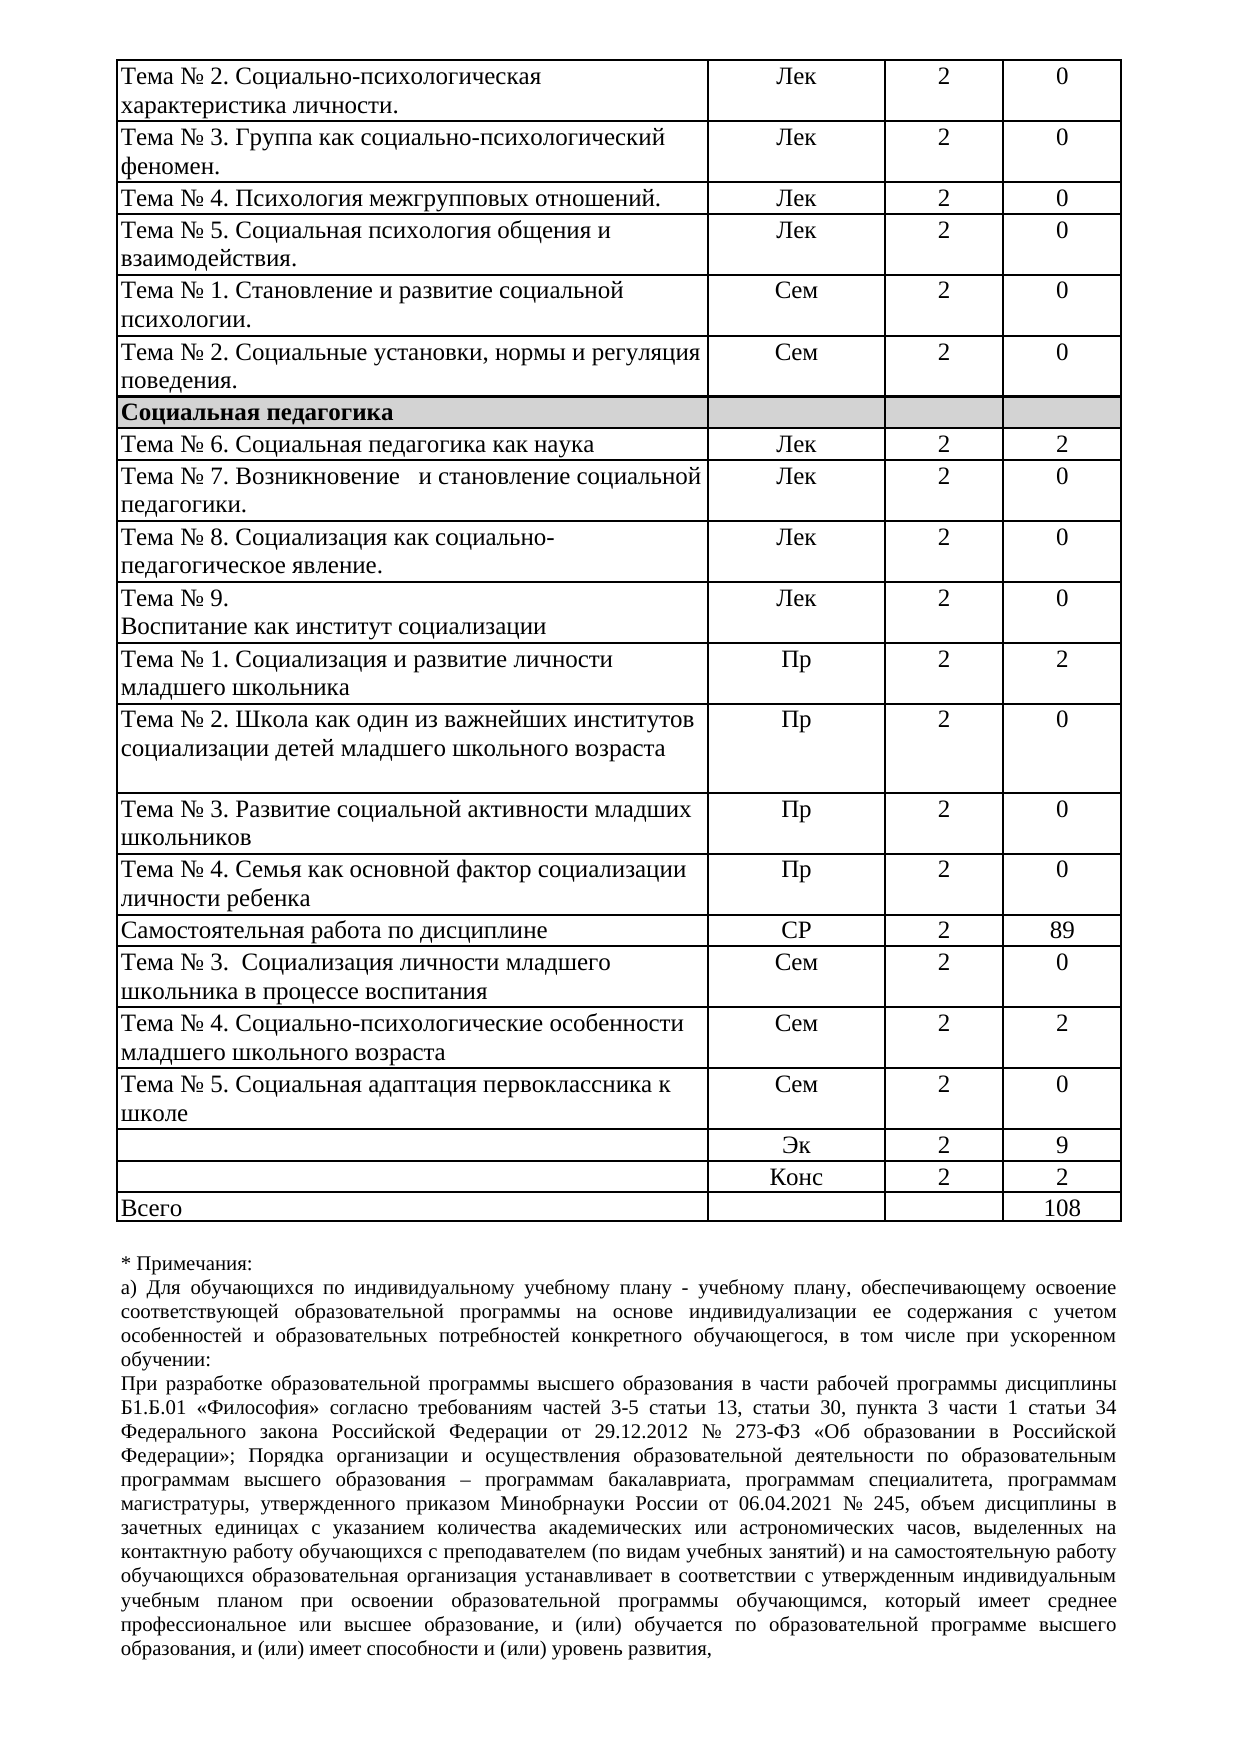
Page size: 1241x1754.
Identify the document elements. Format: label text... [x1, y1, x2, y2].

table_cell 0 [1004, 855, 1120, 913]
table_cell Лек [709, 429, 884, 459]
table_cell [709, 1193, 884, 1220]
table_cell Тема № 5. Социальная адаптация первоклассника к школе [118, 1069, 707, 1128]
table_cell 2 [886, 1008, 1002, 1067]
table_cell 2 [1004, 429, 1120, 459]
table_cell [1004, 398, 1120, 427]
table_cell Лек [709, 122, 884, 181]
table_cell Пр [709, 794, 884, 852]
table_cell Тема № 1. Становление и развитие социальной психологии. [118, 276, 707, 334]
table_cell [886, 398, 1002, 427]
table_cell 2 [886, 122, 1002, 181]
table_cell Тема № 4. Психология межгрупповых отношений. [118, 183, 707, 213]
table_cell Лек [709, 461, 884, 520]
table_cell 2 [886, 1162, 1002, 1191]
table_cell 2 [886, 794, 1002, 852]
table_cell * Примечания: а) Для обучающихся по индивидуальному учебному плану - учебному плану, обеспечивающему освоение соответствующей образовательной программы на основе индивидуализации ее содержания с учетом особенностей и образовательных потребностей конкретного обучающегося, в том числе при ускоренном обучении: При разработке образовательной программы высшего образования в части рабочей программы дисциплины Б1.Б.01 «Философия» согласно требованиям частей 3-5 статьи 13, статьи 30, пункта 3 части 1 статьи 34 Федерального закона Российской Федерации от 29.12.2012 № 273-ФЗ «Об образовании в Российской Федерации»; Порядка организации и осуществления образовательной деятельности по образовательным программам высшего образования – программам бакалавриата, программам специалитета, программам магистратуры, утвержденного приказом Минобрнауки России от 06.04.2021 № 245, объем дисциплины в зачетных единицах с указанием количества академических или астрономических часов, выделенных на контактную работу обучающихся с преподавателем (по видам учебных занятий) и на самостоятельную работу обучающихся образовательная организация устанавливает в соответствии с утвержденным индивидуальным учебным планом при освоении образовательной программы обучающимся, который имеет среднее профессиональное или высшее образование, и (или) обучается по образовательной программе высшего образования, и (или) имеет способности и (или) уровень развития, [117, 1222, 1121, 1662]
table_cell 2 [886, 276, 1002, 334]
table_cell 9 [1004, 1130, 1120, 1159]
table_cell Тема № 4. Социально-психологические особенности младшего школьного возраста [118, 1008, 707, 1067]
table_cell 2 [886, 461, 1002, 520]
table_cell Тема № 9. Воспитание как институт социализации [118, 583, 707, 642]
table_cell 2 [1004, 1162, 1120, 1191]
table_header 0 [1004, 61, 1120, 120]
table_cell Лек [709, 183, 884, 213]
table_cell 2 [886, 1069, 1002, 1128]
table_cell Всего [118, 1193, 707, 1220]
table_cell [118, 1162, 707, 1191]
table_cell 0 [1004, 705, 1120, 792]
table_cell Тема № 4. Семья как основной фактор социализации личности ребенка [118, 855, 707, 913]
table_cell 0 [1004, 947, 1120, 1006]
table_cell 0 [1004, 183, 1120, 213]
table_header Тема № 2. Социально-психологическая характеристика личности. [118, 61, 707, 120]
table_cell Пр [709, 855, 884, 913]
table_cell 108 [1004, 1193, 1120, 1220]
table_cell Самостоятельная работа по дисциплине [118, 916, 707, 945]
table_cell Пр [709, 705, 884, 792]
table_cell Сем [709, 1008, 884, 1067]
table_cell Эк [709, 1130, 884, 1159]
table_cell 2 [886, 644, 1002, 702]
table_cell 2 [886, 522, 1002, 581]
table_cell 2 [886, 583, 1002, 642]
table_cell Лек [709, 215, 884, 273]
table_cell 0 [1004, 794, 1120, 852]
table_cell 0 [1004, 337, 1120, 395]
table_cell 2 [886, 183, 1002, 213]
table_cell 2 [886, 429, 1002, 459]
table_cell 2 [886, 947, 1002, 1006]
table_header Лек [709, 61, 884, 120]
table_cell Тема № 3. Развитие социальной активности младших школьников [118, 794, 707, 852]
table_cell Тема № 6. Социальная педагогика как наука [118, 429, 707, 459]
table_cell Сем [709, 337, 884, 395]
table_cell 0 [1004, 1069, 1120, 1128]
table_cell 2 [886, 1130, 1002, 1159]
table_cell Лек [709, 583, 884, 642]
table_header 2 [886, 61, 1002, 120]
table_cell 0 [1004, 461, 1120, 520]
table_cell [886, 1193, 1002, 1220]
table_cell Сем [709, 1069, 884, 1128]
table_cell СР [709, 916, 884, 945]
table_cell Сем [709, 947, 884, 1006]
table_cell Тема № 3. Группа как социально-психологический феномен. [118, 122, 707, 181]
table_cell 2 [886, 705, 1002, 792]
table_cell 2 [886, 215, 1002, 273]
table_cell 2 [886, 337, 1002, 395]
table_cell Тема № 1. Социализация и развитие личности младшего школьника [118, 644, 707, 702]
table_cell 0 [1004, 122, 1120, 181]
table_cell [709, 398, 884, 427]
table_cell Сем [709, 276, 884, 334]
table_cell 89 [1004, 916, 1120, 945]
table_cell 2 [886, 855, 1002, 913]
table_cell Тема № 7. Возникновение и становление социальной педагогики. [118, 461, 707, 520]
table_cell Тема № 3. Социализация личности младшего школьника в процессе воспитания [118, 947, 707, 1006]
table_cell 2 [886, 916, 1002, 945]
table_cell Тема № 8. Социализация как социально- педагогическое явление. [118, 522, 707, 581]
table_cell Тема № 5. Социальная психология общения и взаимодействия. [118, 215, 707, 273]
table_cell Социальная педагогика [118, 398, 707, 427]
table_cell Пр [709, 644, 884, 702]
table_cell Тема № 2. Социальные установки, нормы и регуляция поведения. [118, 337, 707, 395]
table_cell 0 [1004, 583, 1120, 642]
table_cell 0 [1004, 215, 1120, 273]
table_cell Конс [709, 1162, 884, 1191]
table_cell 0 [1004, 522, 1120, 581]
table_cell 2 [1004, 644, 1120, 702]
table_cell 2 [1004, 1008, 1120, 1067]
table_cell Тема № 2. Школа как один из важнейших институтов социализации детей младшего школьного возраста [118, 705, 707, 792]
table_cell 0 [1004, 276, 1120, 334]
table_cell [118, 1130, 707, 1159]
table_cell Лек [709, 522, 884, 581]
